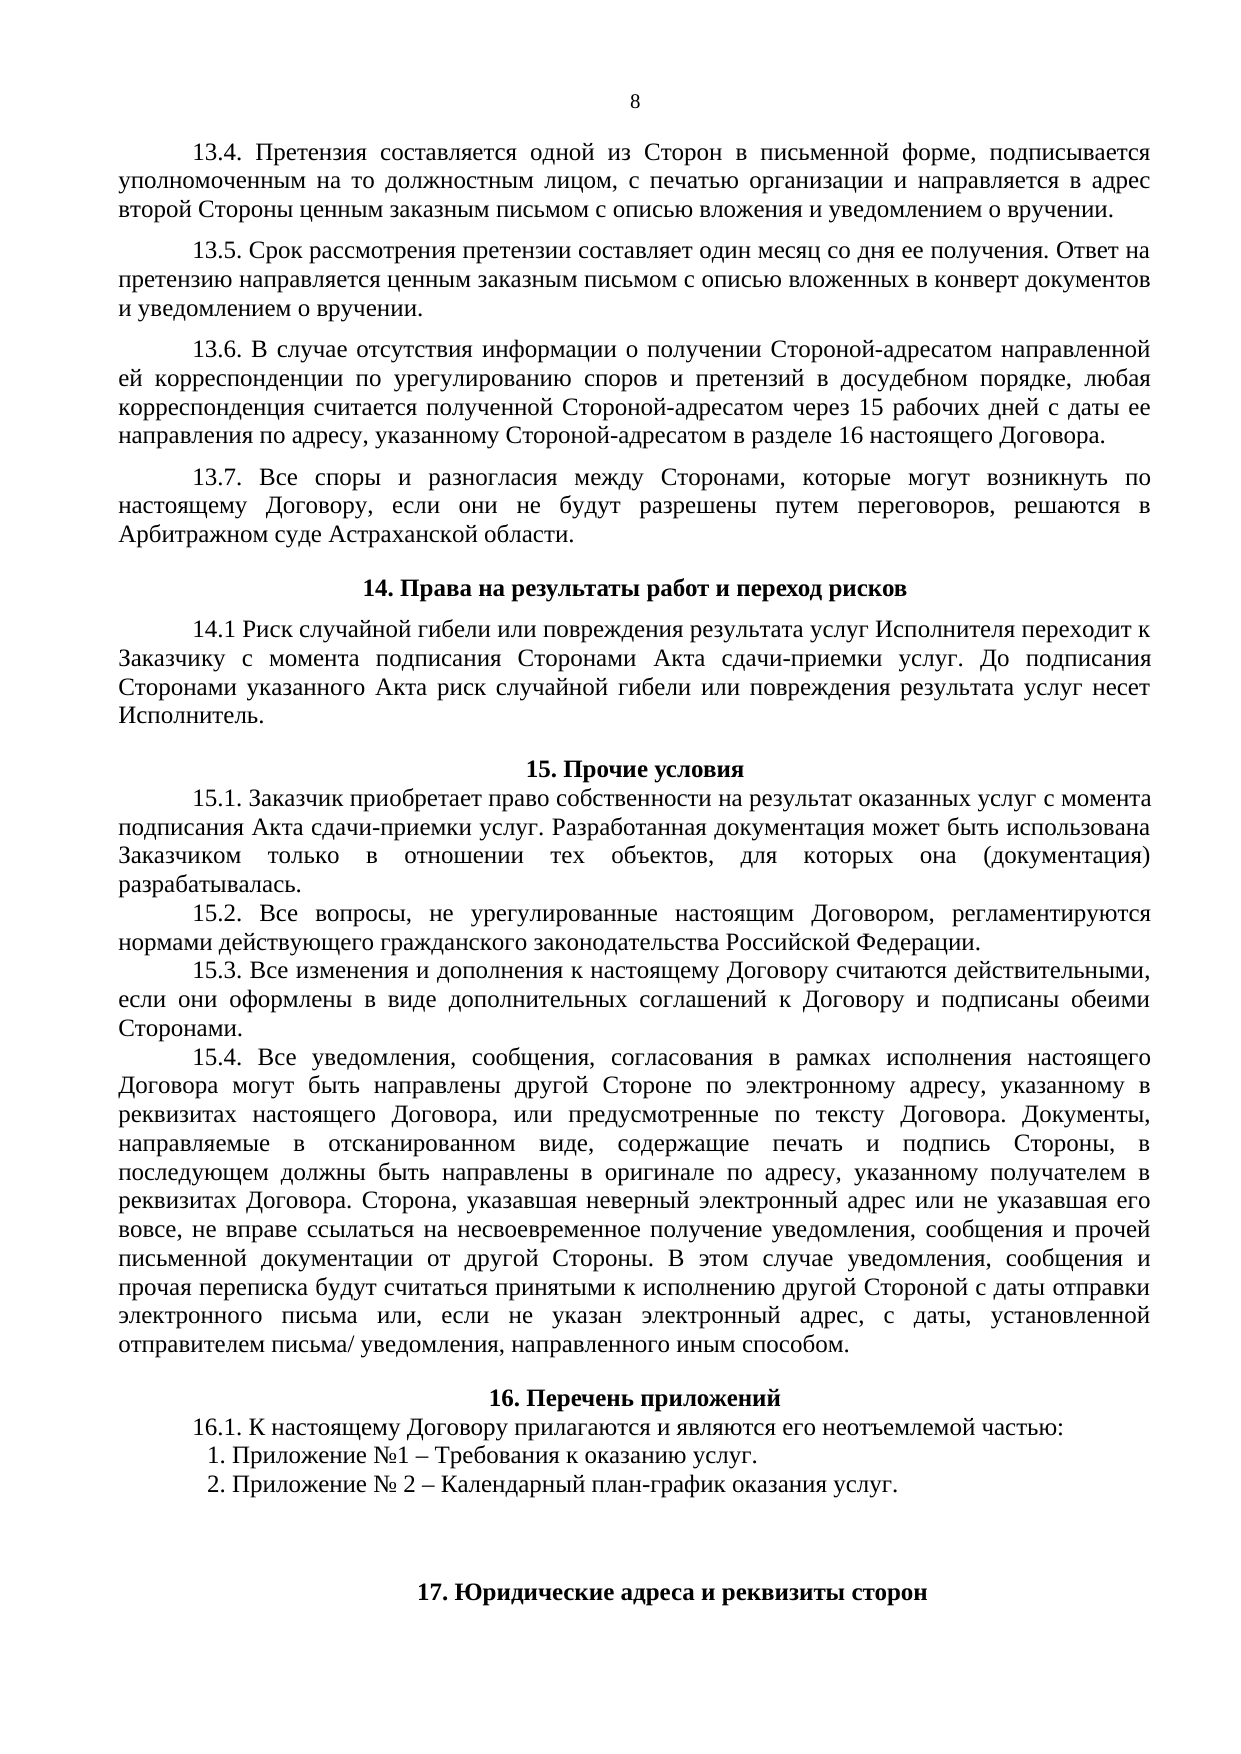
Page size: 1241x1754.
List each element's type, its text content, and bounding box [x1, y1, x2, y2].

text 13.7. Все споры и разногласия между Сторонами, которые могут возникнуть по настоящему Договору, если они не будут разрешены путем переговоров, решаются в Арбитражном суде Астраханской области. [118, 462, 1152, 548]
text 15.2. Все вопросы, не урегулированные настоящим Договором, регламентируются нормами действующего гражданского законодательства Российской Федерации. [118, 898, 1152, 956]
text 2. Приложение № 2 – Календарный план-график оказания услуг. [118, 1469, 1152, 1498]
text 15.3. Все изменения и дополнения к настоящему Договору считаются действительными, если они оформлены в виде дополнительных соглашений к Договору и подписаны обеими Сторонами. [118, 956, 1152, 1042]
text 15.4. Все уведомления, сообщения, согласования в рамках исполнения настоящего Договора могут быть направлены другой Стороне по электронному адресу, указанному в реквизитах настоящего Договора, или предусмотренные по тексту Договора. Документы, направляемые в отсканированном виде, содержащие печать и подпись Стороны, в последующем должны быть направлены в оригинале по адресу, указанному получателем в реквизитах Договора. Сторона, указавшая неверный электронный адрес или не указавшая его вовсе, не вправе ссылаться на несвоевременное получение уведомления, сообщения и прочей письменной документации от другой Стороны. В этом случае уведомления, сообщения и прочая переписка будут считаться принятыми к исполнению другой Стороной с даты отправки электронного письма или, если не указан электронный адрес, с даты, установленной отправителем письма/ уведомления, направленного иным способом. [118, 1042, 1152, 1358]
text 15.1. Заказчик приобретает право собственности на результат оказанных услуг с момента подписания Акта сдачи-приемки услуг. Разработанная документация может быть использована Заказчиком только в отношении тех объектов, для которых она (документация) разрабатывалась. [118, 783, 1152, 898]
text 13.5. Срок рассмотрения претензии составляет один месяц со дня ее получения. Ответ на претензию направляется ценным заказным письмом с описью вложенных в конверт документов и уведомлением о вручении. [118, 236, 1152, 322]
subtitle 16. Перечень приложений [118, 1383, 1152, 1412]
text 14.1 Риск случайной гибели или повреждения результата услуг Исполнителя переходит к Заказчику с момента подписания Сторонами Акта сдачи-приемки услуг. До подписания Сторонами указанного Акта риск случайной гибели или повреждения результата услуг несет Исполнитель. [118, 614, 1152, 729]
text 13.4. Претензия составляется одной из Сторон в письменной форме, подписывается уполномоченным на то должностным лицом, с печатью организации и направляется в адрес второй Стороны ценным заказным письмом с описью вложения и уведомлением о вручении. [118, 137, 1152, 223]
subtitle 17. Юридические адреса и реквизиты сторон [193, 1577, 1152, 1606]
text 13.6. В случае отсутствия информации о получении Стороной-адресатом направленной ей корреспонденции по урегулированию споров и претензий в досудебном порядке, любая корреспонденция считается полученной Стороной-адресатом через 15 рабочих дней с даты ее направления по адресу, указанному Стороной-адресатом в разделе 16 настоящего Договора. [118, 334, 1152, 449]
subtitle 15. Прочие условия [118, 754, 1152, 783]
text 1. Приложение №1 – Требования к оказанию услуг. [118, 1441, 1152, 1469]
subtitle 14. Права на результаты работ и переход рисков [118, 573, 1152, 602]
text 16.1. К настоящему Договору прилагаются и являются его неотъемлемой частью: [118, 1412, 1152, 1441]
